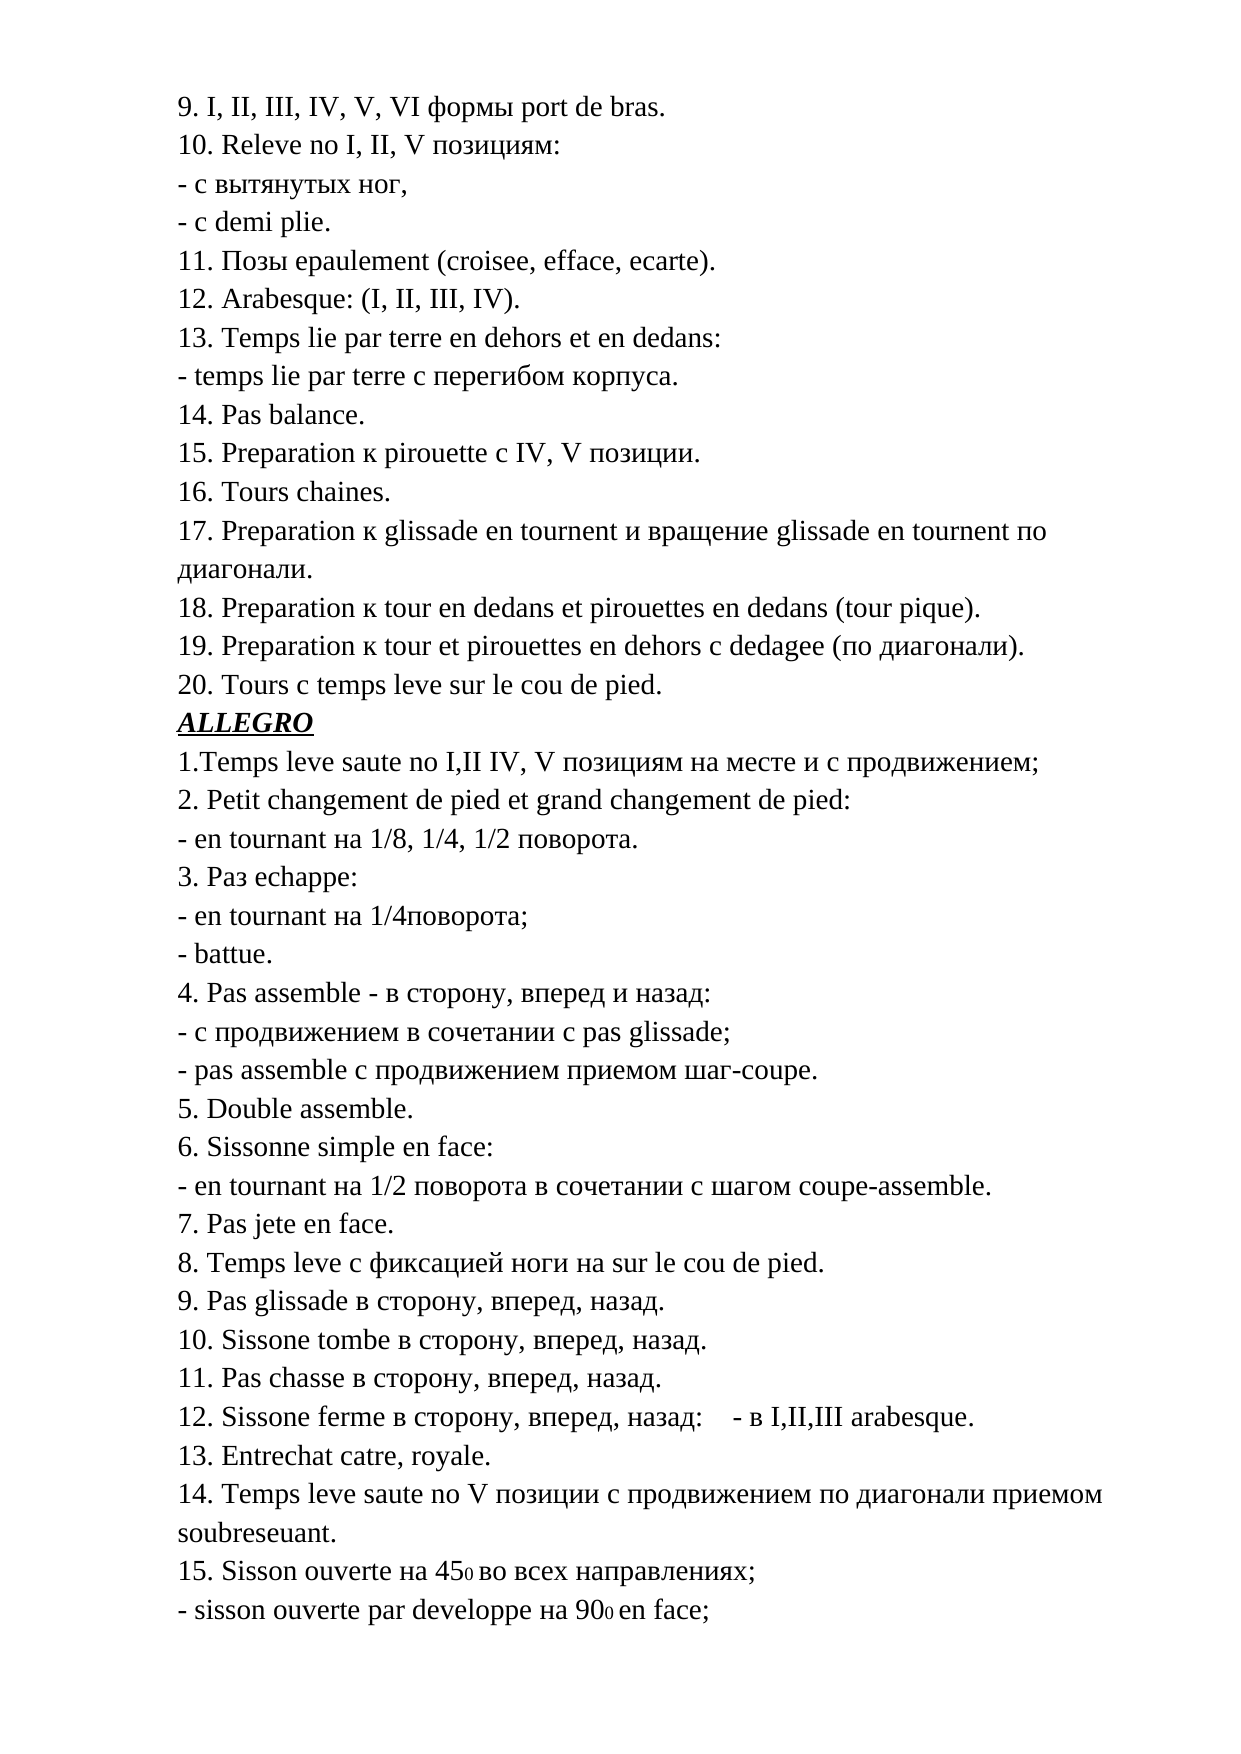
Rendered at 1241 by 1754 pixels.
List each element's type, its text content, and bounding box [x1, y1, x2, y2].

text 20. Tours c temps leve sur le cou de pied. [177, 667, 1152, 700]
text 12. Arabesque: (I, II, III, IV). [177, 281, 1152, 315]
text 2. Petit changement de pied et grand changement de pied: [177, 782, 1152, 816]
text - en tournant на 1/4поворота; [177, 898, 1152, 932]
text 1.Temps leve saute no I,II IV, V позициям на месте и с продвижением; [177, 744, 1152, 777]
text 10. Releve no I, II, V позициям: [177, 127, 1152, 161]
text 16. Tours chaines. [177, 474, 1152, 508]
text 17. Preparation к glissade en tournent и вращение glissade en tournent по [177, 513, 1152, 546]
text 18. Preparation к tour en dedans et pirouettes en dedans (tour pique). [177, 590, 1152, 623]
text 15. Sisson ouverte на 450 во всех направлениях; [177, 1553, 1152, 1587]
text ALLEGRO [177, 705, 1152, 739]
text - battue. [177, 937, 1152, 970]
text 14. Temps leve saute no V позиции с продвижением по диагонали приемом [177, 1476, 1152, 1510]
text 11. Pas chasse в сторону, вперед, назад. [177, 1361, 1152, 1394]
text 9. I, II, III, IV, V, VI формы port de bras. [177, 89, 1152, 122]
text 9. Pas glissade в сторону, вперед, назад. [177, 1283, 1152, 1317]
text - pas assemble с продвижением приемом шаг-coupe. 2 [177, 1052, 1152, 1086]
text - с вытянутых ног, [177, 166, 1152, 199]
text 13. Temps lie par terre en dehors et en dedans: [177, 320, 1152, 353]
text - en tournant на 1/2 поворота в сочетании с шагом coupe-assemble. [177, 1168, 1152, 1201]
text 3. Раз echappe: [177, 859, 1152, 893]
text 4. Pas assemble - в сторону, вперед и назад: [177, 975, 1152, 1009]
text 6. Sissonne simple en face: [177, 1129, 1152, 1163]
text - sisson ouverte par developpe на 900 en face; [177, 1592, 1152, 1625]
text 14. Раs balance. [177, 397, 1152, 431]
text 10. Sissone tombe в сторону, вперед, назад. [177, 1322, 1152, 1356]
text 8. Temps leve с фиксацией ноги на sur le cou de pied. [177, 1245, 1152, 1278]
text 13. Entrechat catre, royale. [177, 1438, 1152, 1471]
text soubreseuant. [177, 1515, 1152, 1548]
text 7. Pas jete en face. [177, 1206, 1152, 1240]
text 11. Позы epaulement (croisee, efface, ecarte). [177, 243, 1152, 276]
text - en tournant на 1/8, 1/4, 1/2 поворота. [177, 821, 1152, 854]
text диагонали. [177, 551, 1152, 585]
text 15. Preparation к pirouette с IV, V позиции. [177, 436, 1152, 469]
text 12. Sissone ferme в сторону, вперед, назад: - в I,II,III arabesque. [177, 1399, 1152, 1433]
text - с продвижением в сочетании с pas glissade; [177, 1014, 1152, 1047]
text - temps lie par terre с перегибом корпуса. [177, 358, 1152, 392]
text - с demi plie. [177, 204, 1152, 238]
text 5. Double assemble. [177, 1091, 1152, 1124]
text 19. Preparation к tour et pirouettes en dehors с dedagee (по диагонали). [177, 628, 1152, 662]
